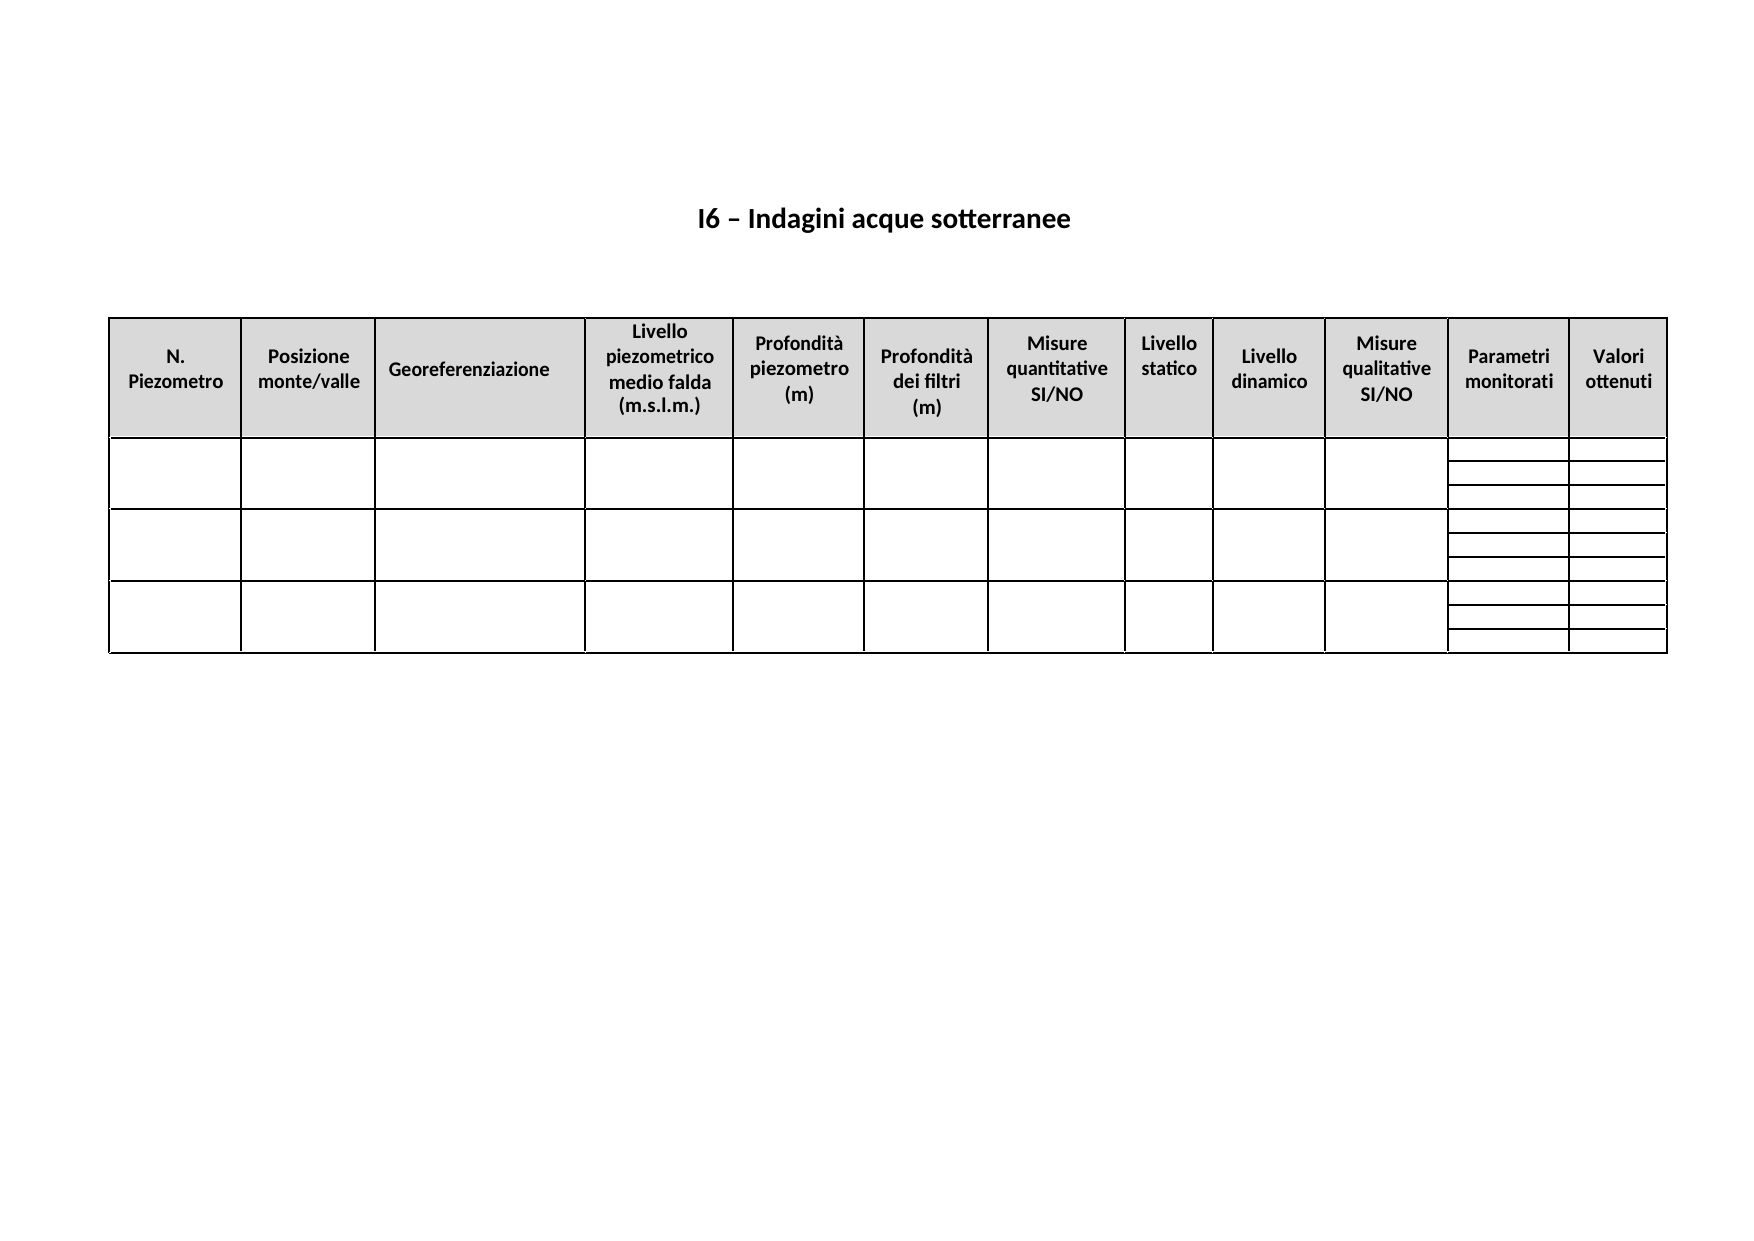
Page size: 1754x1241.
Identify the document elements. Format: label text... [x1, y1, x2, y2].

table_header Livello piezometrico medio falda (m.s.l.m.) [586, 319, 732, 436]
table_cell [1570, 436, 1666, 460]
table_header Misure quantitative SI/NO [989, 319, 1124, 436]
table_cell [242, 439, 374, 508]
table_cell [1125, 582, 1212, 652]
table_header Georeferenziazione [376, 319, 584, 436]
table_cell [586, 510, 732, 580]
table_cell [110, 510, 240, 580]
table_header Parametri monitorati [1449, 319, 1568, 436]
table_cell [864, 582, 988, 652]
table_cell [1214, 439, 1324, 508]
table_header Posizione monte/valle [242, 319, 374, 436]
table_cell [1570, 556, 1666, 580]
table_cell [1570, 460, 1666, 484]
table_cell [110, 439, 240, 508]
table_cell [241, 582, 375, 652]
table_cell [988, 582, 1124, 652]
table_cell [733, 582, 864, 652]
table_cell [585, 582, 733, 652]
table_cell [586, 439, 732, 508]
table_header Misure qualitative SI/NO [1326, 319, 1447, 436]
table_cell [375, 582, 585, 652]
table_cell [1570, 508, 1666, 532]
table_cell [1448, 630, 1569, 652]
table_cell [989, 439, 1124, 508]
subtitle I6 – Indagini acque sotterranee [92, 200, 1677, 236]
table_header Valori ottenuti [1570, 319, 1666, 436]
table_header Livello dinamico [1214, 319, 1324, 436]
table_cell [1126, 439, 1212, 508]
table_cell [865, 510, 987, 580]
table_cell [1214, 510, 1324, 580]
table_cell [1449, 486, 1568, 508]
table_header Profondità dei filtri (m) [865, 319, 987, 436]
table_cell [1570, 484, 1666, 508]
table_cell [734, 439, 863, 508]
table_cell [1324, 582, 1447, 652]
table_cell [376, 510, 584, 580]
table_cell [1449, 582, 1568, 604]
table_cell [110, 582, 241, 652]
table_cell [989, 510, 1124, 580]
table_cell [1569, 628, 1666, 652]
table_cell [1449, 534, 1568, 556]
table_cell [1449, 439, 1568, 460]
table_cell [734, 510, 863, 580]
table_header Livello statico [1126, 319, 1212, 436]
table_cell [1570, 580, 1666, 604]
table_cell [376, 439, 584, 508]
table_cell [1570, 532, 1666, 556]
table_cell [1326, 510, 1447, 580]
table_header N. Piezometro [110, 319, 240, 436]
table_cell [1449, 606, 1568, 627]
table_cell [1449, 510, 1568, 532]
table_header Profondità piezometro (m) [734, 319, 863, 436]
table_cell [1449, 558, 1568, 580]
table_cell [242, 510, 374, 580]
table_cell [1570, 604, 1666, 627]
table_cell [1326, 439, 1447, 508]
table_cell [1449, 462, 1568, 484]
table_cell [1126, 510, 1212, 580]
table_cell [865, 439, 987, 508]
table_cell [1213, 582, 1324, 652]
